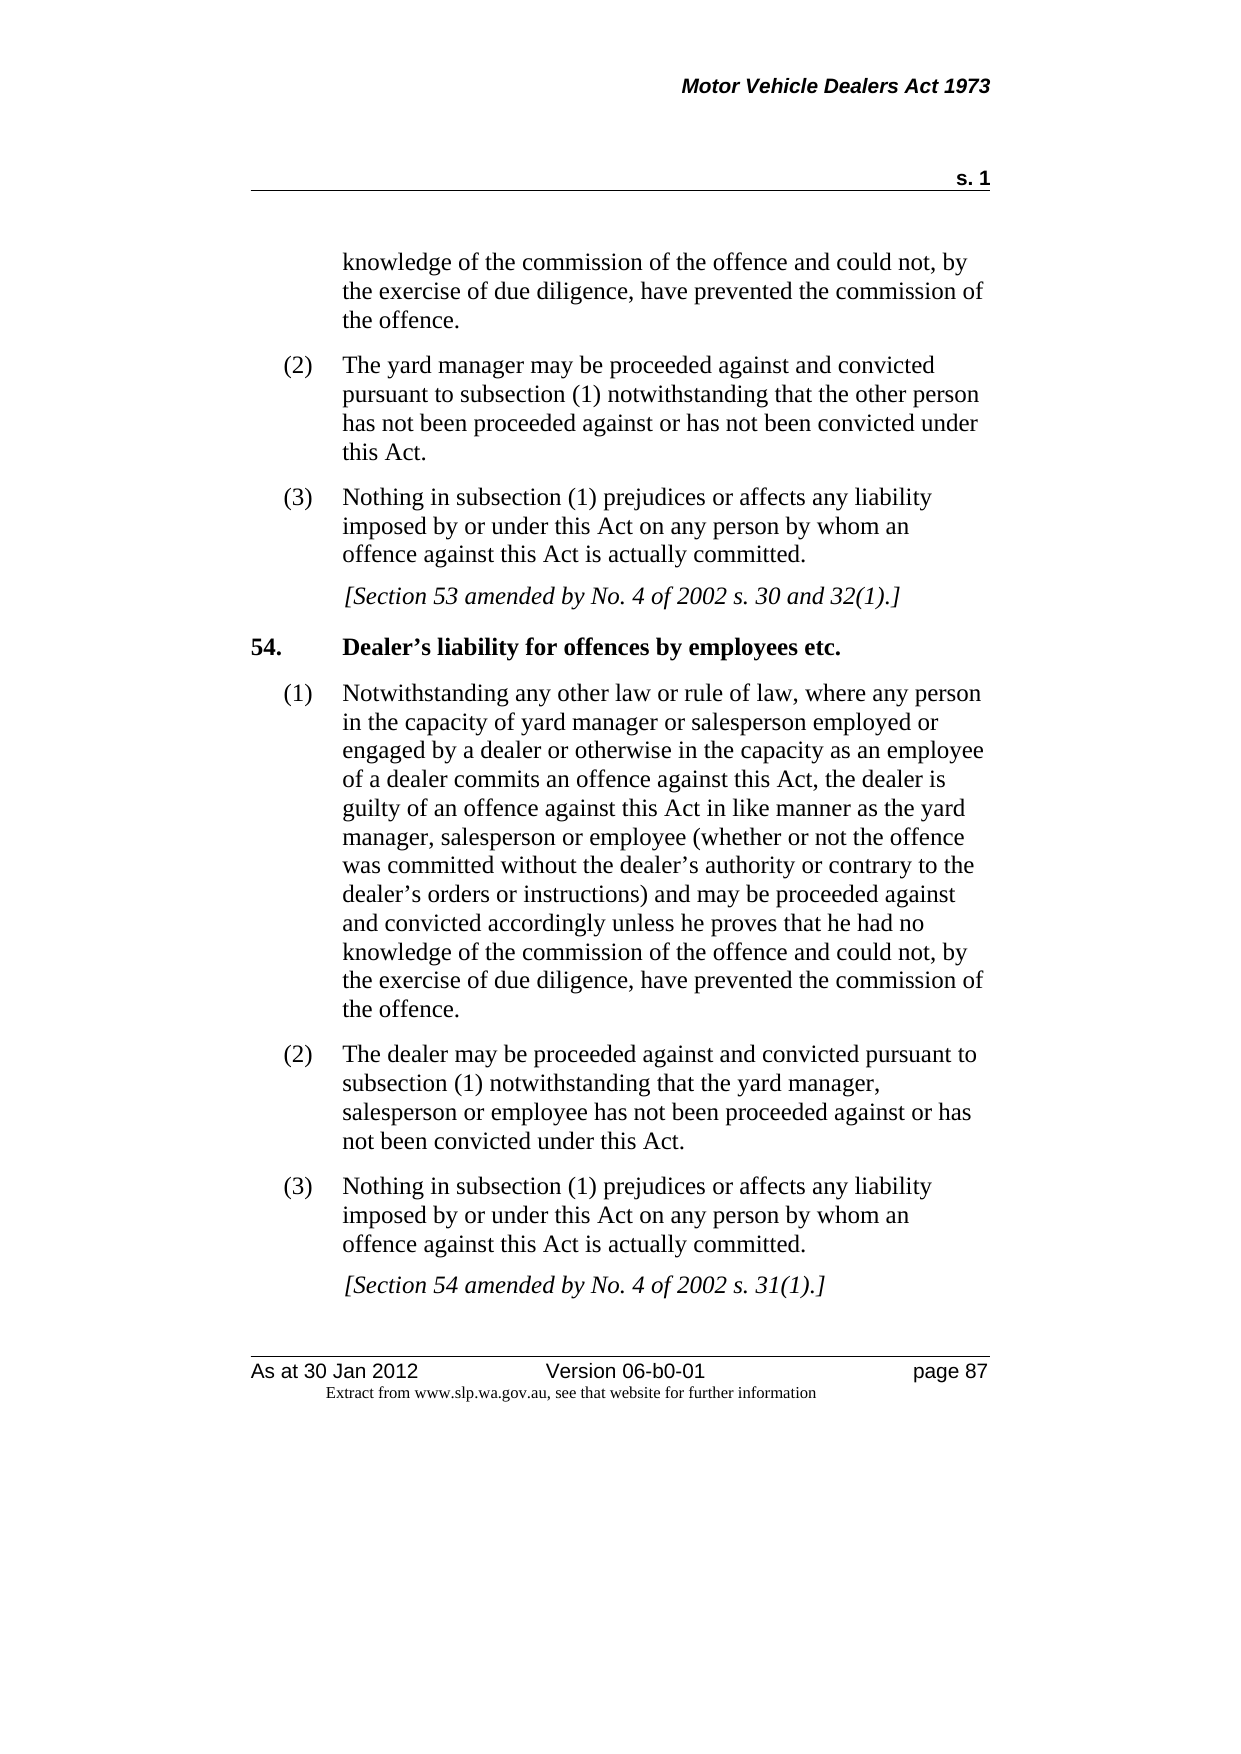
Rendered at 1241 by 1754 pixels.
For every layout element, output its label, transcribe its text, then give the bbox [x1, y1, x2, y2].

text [251, 247, 990, 334]
text [Section 54 amended by No. 4 of 2002 s. 31(1).] [251, 1270, 990, 1299]
text (1) Notwithstanding any other law or rule of law, where any person in the capacity of yard manager or salesperson employed or engaged by a dealer or otherwise in the capacity as an employee of a dealer commits an offence against this Act, the dealer is guilty of an offence against this Act in like manner as the yard manager, salesperson or employee (whether or not the offence was committed without the dealer’s authority or contrary to the dealer’s orders or instructions) and may be proceeded against and convicted accordingly unless he proves that he had no knowledge of the commission of the offence and could not, by the exercise of due diligence, have prevented the commission of the offence. [251, 678, 990, 1023]
text (3) Nothing in subsection (1) prejudices or affects any liability imposed by or under this Act on any person by whom an offence against this Act is actually committed. [251, 482, 990, 568]
subtitle 54. Dealer’s liability for offences by employees etc. [251, 632, 990, 661]
text (2) The dealer may be proceeded against and convicted pursuant to subsection (1) notwithstanding that the yard manager, salesperson or employee has not been proceeded against or has not been convicted under this Act. [251, 1039, 990, 1154]
text (3) Nothing in subsection (1) prejudices or affects any liability imposed by or under this Act on any person by whom an offence against this Act is actually committed. [251, 1171, 990, 1257]
text [Section 53 amended by No. 4 of 2002 s. 30 and 32(1).] [251, 581, 990, 609]
text (2) The yard manager may be proceeded against and convicted pursuant to subsection (1) notwithstanding that the other person has not been proceeded against or has not been convicted under this Act. [251, 350, 990, 465]
